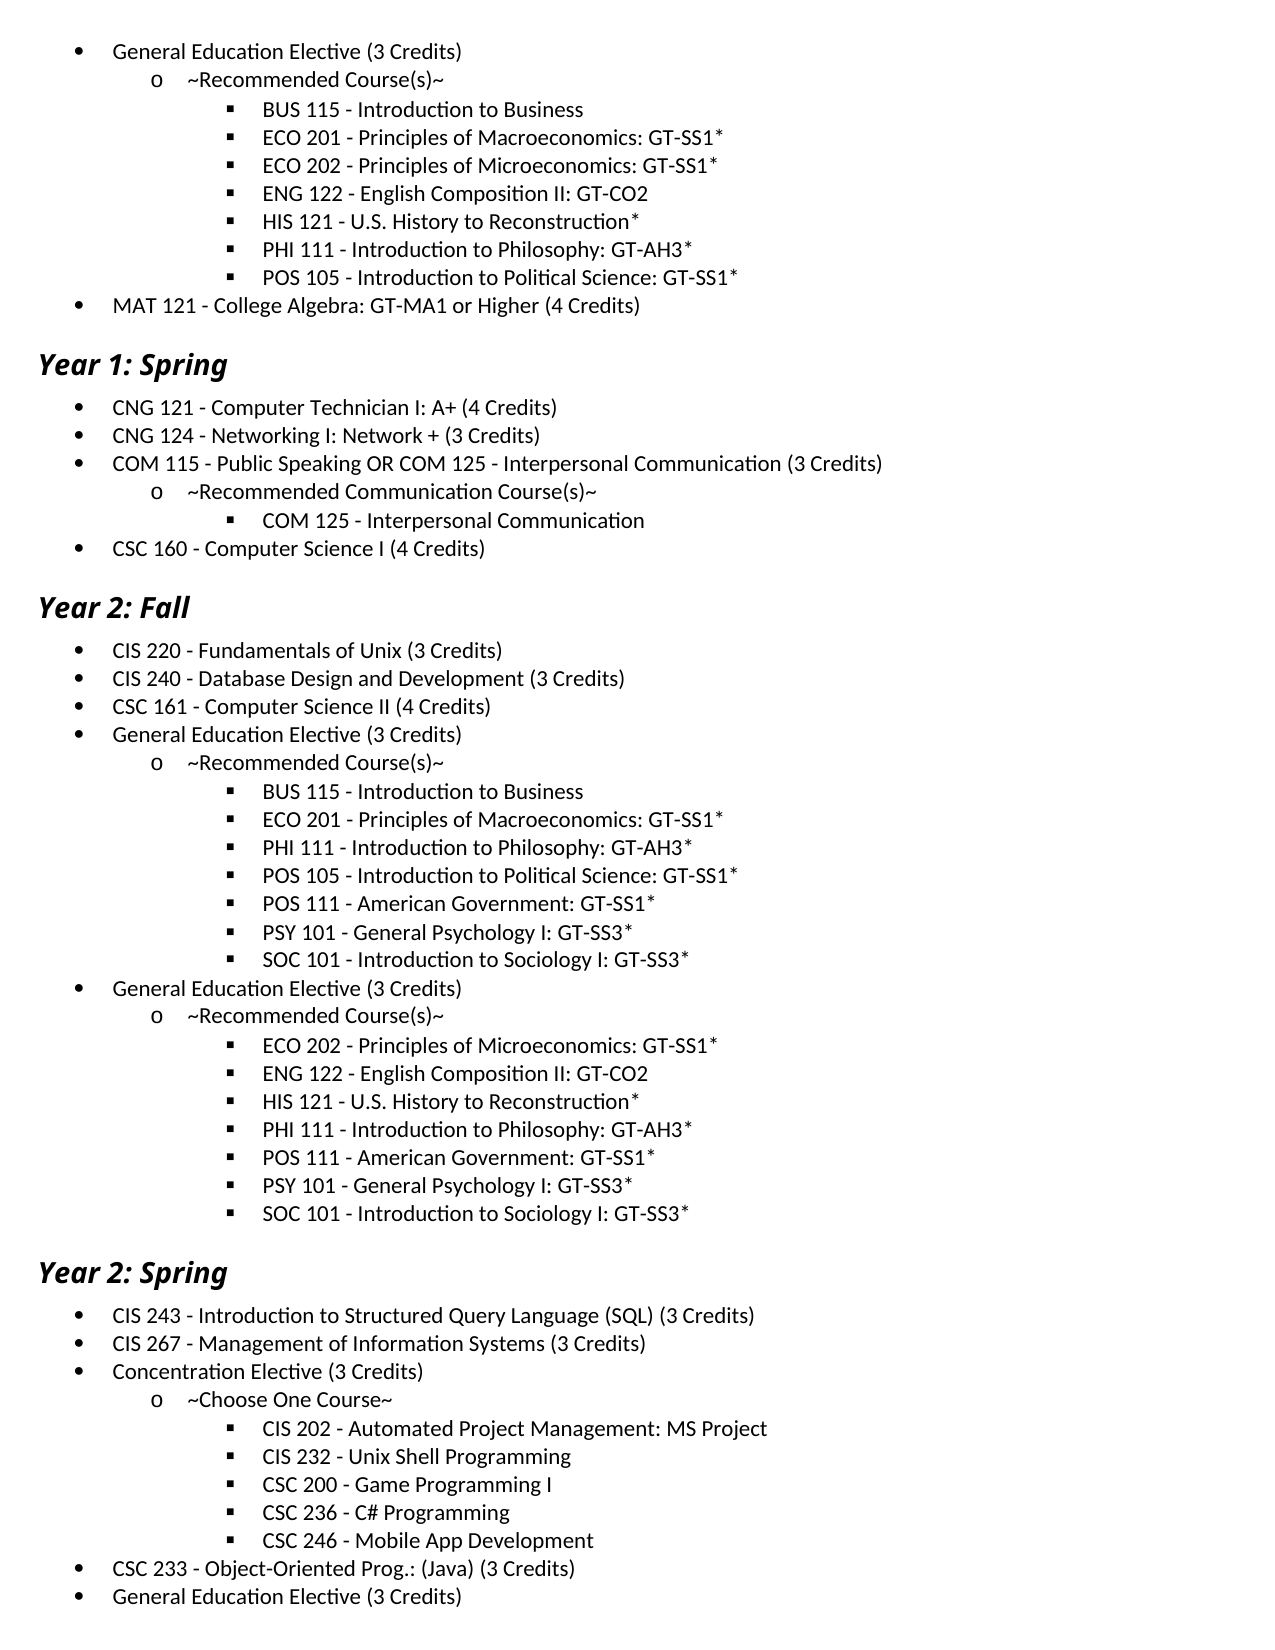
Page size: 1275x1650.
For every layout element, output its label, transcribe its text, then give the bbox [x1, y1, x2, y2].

list POS 105 - Introduction to Political Science: GT-SS1* [225, 862, 1237, 889]
list MAT 121 - College Algebra: GT-MA1 or Higher (4 Credits) [75, 291, 1237, 319]
list CIS 240 - Database Design and Development (3 Credits) [75, 664, 1237, 692]
list ECO 202 - Principles of Microeconomics: GT-SS1* [225, 1031, 1237, 1059]
subtitle Year 2: Spring [37, 1252, 1237, 1292]
list CSC 200 - Game Programming I [225, 1470, 1237, 1498]
list COM 125 - Interpersonal Communication [225, 506, 1237, 534]
list ECO 201 - Principles of Macroeconomics: GT-SS1* [225, 806, 1237, 833]
list SOC 101 - Introduction to Sociology I: GT-SS3* [225, 1199, 1237, 1227]
list POS 111 - American Government: GT-SS1* [225, 889, 1237, 918]
list HIS 121 - U.S. History to Reconstruction* [225, 207, 1237, 235]
list CIS 220 - Fundamentals of Unix (3 Credits) [75, 636, 1237, 664]
list CIS 232 - Unix Shell Programming [225, 1442, 1237, 1470]
list General Education Elective (3 Credits) [75, 720, 1237, 748]
list SOC 101 - Introduction to Sociology I: GT-SS3* [225, 946, 1237, 974]
subtitle Year 2: Fall [37, 587, 1237, 627]
list CIS 267 - Management of Information Systems (3 Credits) [75, 1329, 1237, 1357]
list POS 111 - American Government: GT-SS1* [225, 1143, 1237, 1171]
list HIS 121 - U.S. History to Reconstruction* [225, 1087, 1237, 1115]
list ~Recommended Course(s)~ [150, 748, 1237, 777]
subtitle Year 1: Spring [37, 344, 1237, 383]
list PHI 111 - Introduction to Philosophy: GT-AH3* [225, 833, 1237, 862]
list PHI 111 - Introduction to Philosophy: GT-AH3* [225, 1115, 1237, 1143]
list General Education Elective (3 Credits) [75, 1582, 1237, 1610]
list CIS 202 - Automated Project Management: MS Project [225, 1414, 1237, 1442]
list BUS 115 - Introduction to Business [225, 95, 1237, 123]
list CSC 160 - Computer Science I (4 Credits) [75, 534, 1237, 562]
list CSC 236 - C# Programming [225, 1498, 1237, 1526]
list ECO 202 - Principles of Microeconomics: GT-SS1* [225, 151, 1237, 179]
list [150, 66, 1237, 95]
list BUS 115 - Introduction to Business [225, 777, 1237, 806]
list ECO 201 - Principles of Macroeconomics: GT-SS1* [225, 123, 1237, 151]
list Concentration Elective (3 Credits) [75, 1357, 1237, 1385]
list CNG 121 - Computer Technician I: A+ (4 Credits) [75, 393, 1237, 421]
list ~Recommended Course(s)~ [150, 1002, 1237, 1031]
list PHI 111 - Introduction to Philosophy: GT-AH3* [225, 235, 1237, 263]
list CSC 161 - Computer Science II (4 Credits) [75, 692, 1237, 720]
list General Education Elective (3 Credits) [75, 974, 1237, 1002]
list CSC 233 - Object-Oriented Prog.: (Java) (3 Credits) [75, 1554, 1237, 1582]
list PSY 101 - General Psychology I: GT-SS3* [225, 1171, 1237, 1199]
list CIS 243 - Introduction to Structured Query Language (SQL) (3 Credits) [75, 1301, 1237, 1329]
list POS 105 - Introduction to Political Science: GT-SS1* [225, 263, 1237, 291]
list COM 115 - Public Speaking OR COM 125 - Interpersonal Communication (3 Credits) [75, 449, 1237, 477]
list CSC 246 - Mobile App Development [225, 1526, 1237, 1554]
list ENG 122 - English Composition II: GT-CO2 [225, 1059, 1237, 1087]
list ~Recommended Communication Course(s)~ [150, 477, 1237, 506]
list PSY 101 - General Psychology I: GT-SS3* [225, 918, 1237, 946]
list General Education Elective (3 Credits) [75, 37, 1237, 66]
list ~Choose One Course~ [150, 1385, 1237, 1414]
list ENG 122 - English Composition II: GT-CO2 [225, 179, 1237, 207]
list CNG 124 - Networking I: Network + (3 Credits) [75, 421, 1237, 449]
